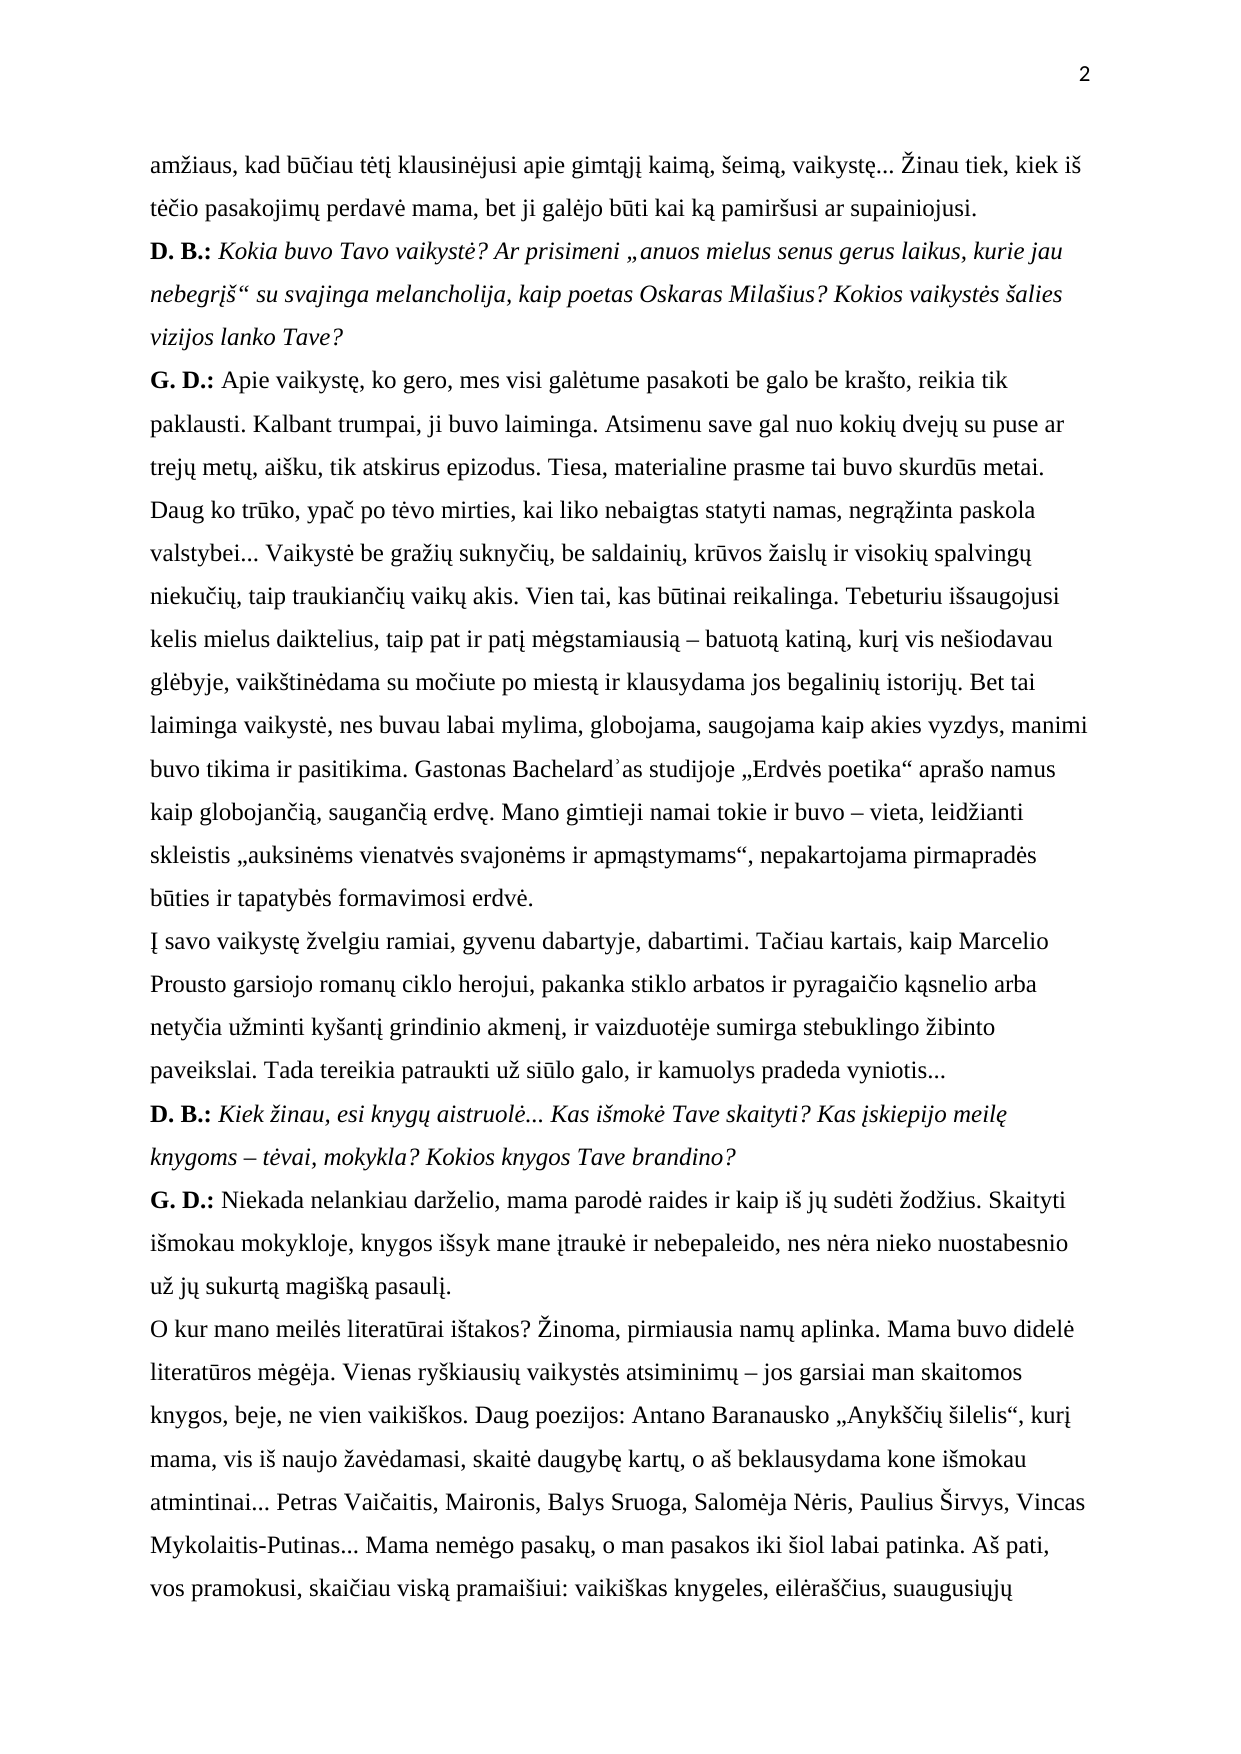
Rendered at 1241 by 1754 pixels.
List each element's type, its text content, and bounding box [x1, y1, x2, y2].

text G. D.: Apie vaikystę, ko gero, mes visi galėtume pasakoti be galo be krašto, reikia tik paklausti. Kalbant trumpai, ji buvo laiminga. Atsimenu save gal nuo kokių dvejų su puse ar trejų metų, aišku, tik atskirus epizodus. Tiesa, materialine prasme tai buvo skurdūs metai. Daug ko trūko, ypač po tėvo mirties, kai liko nebaigtas statyti namas, negrąžinta paskola valstybei... Vaikystė be gražių suknyčių, be saldainių, krūvos žaislų ir visokių spalvingų niekučių, taip traukiančių vaikų akis. Vien tai, kas būtinai reikalinga. Tebeturiu išsaugojusi kelis mielus daiktelius, taip pat ir patį mėgstamiausią – batuotą katiną, kurį vis nešiodavau glėbyje, vaikštinėdama su močiute po miestą ir klausydama jos begalinių istorijų. Bet tai laiminga vaikystė, nes buvau labai mylima, globojama, saugojama kaip akies vyzdys, manimi buvo tikima ir pasitikima. Gastonas Bachelardʾas studijoje „Erdvės poetika“ aprašo namus kaip globojančią, saugančią erdvę. Mano gimtieji namai tokie ir buvo – vieta, leidžianti skleistis „auksinėms vienatvės svajonėms ir apmąstymams“, nepakartojama pirmapradės būties ir tapatybės formavimosi erdvė. [150, 366, 1090, 912]
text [150, 150, 1090, 222]
text D. B.: Kiek žinau, esi knygų aistruolė... Kas išmokė Tave skaityti? Kas įskiepijo meilę knygoms – tėvai, mokykla? Kokios knygos Tave brandino? [150, 1099, 1090, 1171]
text G. D.: Niekada nelankiau darželio, mama parodė raides ir kaip iš jų sudėti žodžius. Skaityti išmokau mokykloje, knygos išsyk mane įtraukė ir nebepaleido, nes nėra nieko nuostabesnio už jų sukurtą magišką pasaulį. [150, 1185, 1090, 1300]
text D. B.: Kokia buvo Tavo vaikystė? Ar prisimeni „anuos mielus senus gerus laikus, kurie jau nebegrįš“ su svajinga melancholija, kaip poetas Oskaras Milašius? Kokios vaikystės šalies vizijos lanko Tave? [150, 236, 1090, 351]
text Į savo vaikystę žvelgiu ramiai, gyvenu dabartyje, dabartimi. Tačiau kartais, kaip Marcelio Prousto garsiojo romanų ciklo herojui, pakanka stiklo arbatos ir pyragaičio kąsnelio arba netyčia užminti kyšantį grindinio akmenį, ir vaizduotėje sumirga stebuklingo žibinto paveikslai. Tada tereikia patraukti už siūlo galo, ir kamuolys pradeda vyniotis... [150, 926, 1090, 1084]
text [150, 1314, 1090, 1602]
